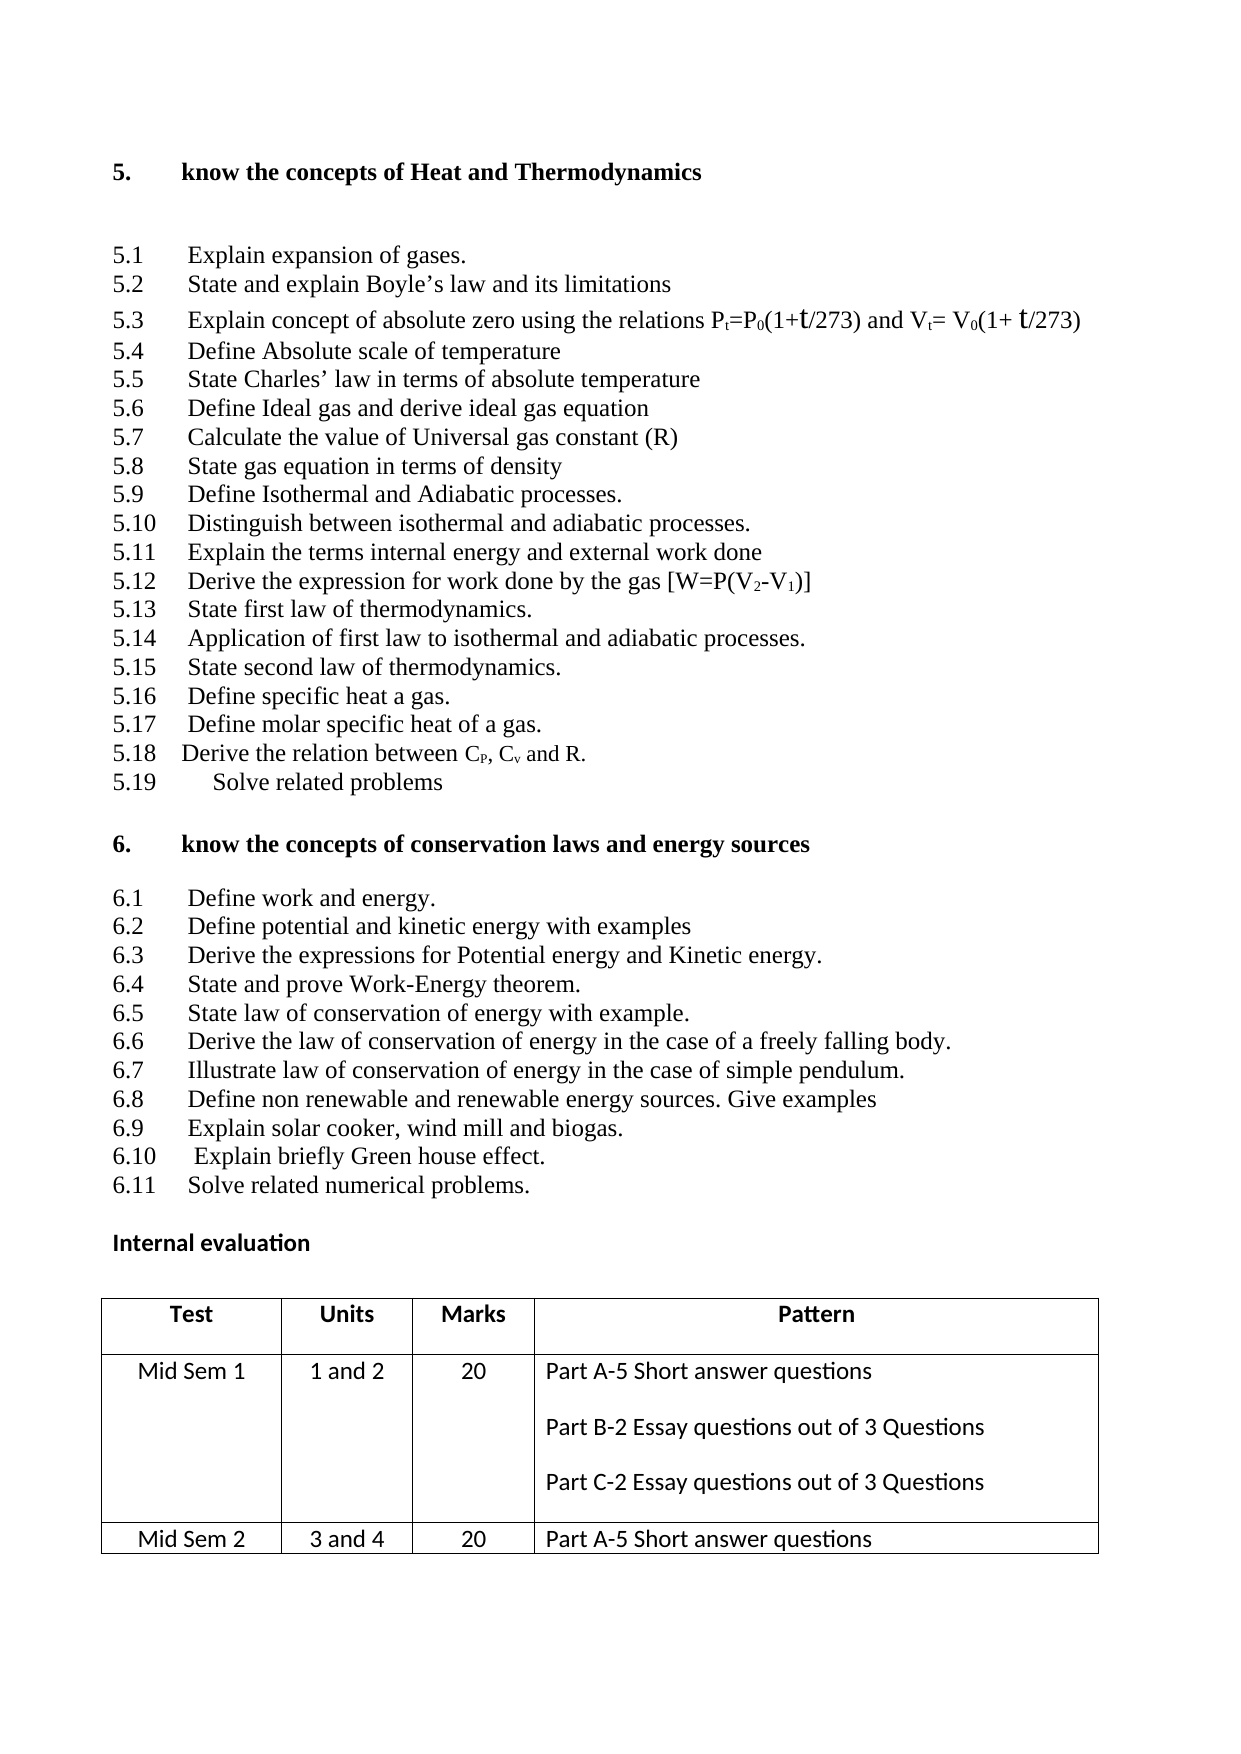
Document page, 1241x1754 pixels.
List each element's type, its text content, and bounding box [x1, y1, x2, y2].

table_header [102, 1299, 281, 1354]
list 6.2 Define potential and kinetic energy with examples [112, 911, 1111, 940]
list 6.6 Derive the law of conservation of energy in the case of a freely falling body. [112, 1026, 1111, 1055]
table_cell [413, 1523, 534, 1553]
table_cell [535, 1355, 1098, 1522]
list 6.8 Define non renewable and renewable energy sources. Give examples [112, 1084, 1111, 1113]
text 5.7 Calculate the value of Universal gas constant (R) [112, 422, 1111, 451]
text 5.4 Define Absolute scale of temperature [112, 336, 1111, 364]
text 5. know the concepts of Heat and Thermodynamics [112, 157, 1111, 186]
text 5.9 Define Isothermal and Adiabatic processes. [112, 479, 1111, 508]
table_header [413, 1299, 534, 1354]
list 6.11 Solve related numerical problems. [112, 1170, 1111, 1199]
text 5.6 Define Ideal gas and derive ideal gas equation [112, 393, 1111, 422]
text 5.1 Explain expansion of gases. [112, 240, 1111, 269]
text 5.18 Derive the relation between CP, Cv and R. [112, 738, 1111, 767]
text 5.15 State second law of thermodynamics. [112, 652, 1111, 681]
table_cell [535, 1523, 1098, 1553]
text 5.12 Derive the expression for work done by the gas [W=P(V2-V1)] [112, 566, 1111, 594]
text 5.11 Explain the terms internal energy and external work done [112, 537, 1111, 566]
list 6.10 Explain briefly Green house effect. [112, 1141, 1111, 1170]
text Internal evaluation [112, 1228, 1111, 1258]
list 6.3 Derive the expressions for Potential energy and Kinetic energy. [112, 940, 1111, 969]
text 5.17 Define molar specific heat of a gas. [112, 709, 1111, 738]
text 5.8 State gas equation in terms of density [112, 451, 1111, 479]
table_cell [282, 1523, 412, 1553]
list 6.4 State and prove Work-Energy theorem. [112, 969, 1111, 998]
text 5.2 State and explain Boyle’s law and its limitations [112, 269, 1111, 297]
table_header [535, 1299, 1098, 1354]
text 5.16 Define specific heat a gas. [112, 681, 1111, 709]
list 6.5 State law of conservation of energy with example. [112, 998, 1111, 1026]
text 5.14 Application of first law to isothermal and adiabatic processes. [112, 623, 1111, 652]
text 6. know the concepts of conservation laws and energy sources [112, 829, 1111, 857]
text 5.10 Distinguish between isothermal and adiabatic processes. [112, 508, 1111, 537]
text 5.3 Explain concept of absolute zero using the relations Pt=P0(1+t/273) and Vt= V0(1+ t/273) [112, 297, 1111, 336]
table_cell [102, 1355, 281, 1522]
list 6.7 Illustrate law of conservation of energy in the case of simple pendulum. [112, 1055, 1111, 1084]
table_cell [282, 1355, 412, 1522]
text 5.5 State Charles’ law in terms of absolute temperature [112, 364, 1111, 393]
list Solve related problems [112, 767, 1111, 796]
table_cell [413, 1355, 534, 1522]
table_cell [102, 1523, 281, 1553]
list 6.1 Define work and energy. [112, 883, 1111, 911]
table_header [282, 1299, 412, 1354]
text 5.13 State first law of thermodynamics. [112, 594, 1111, 623]
list 6.9 Explain solar cooker, wind mill and biogas. [112, 1113, 1111, 1141]
